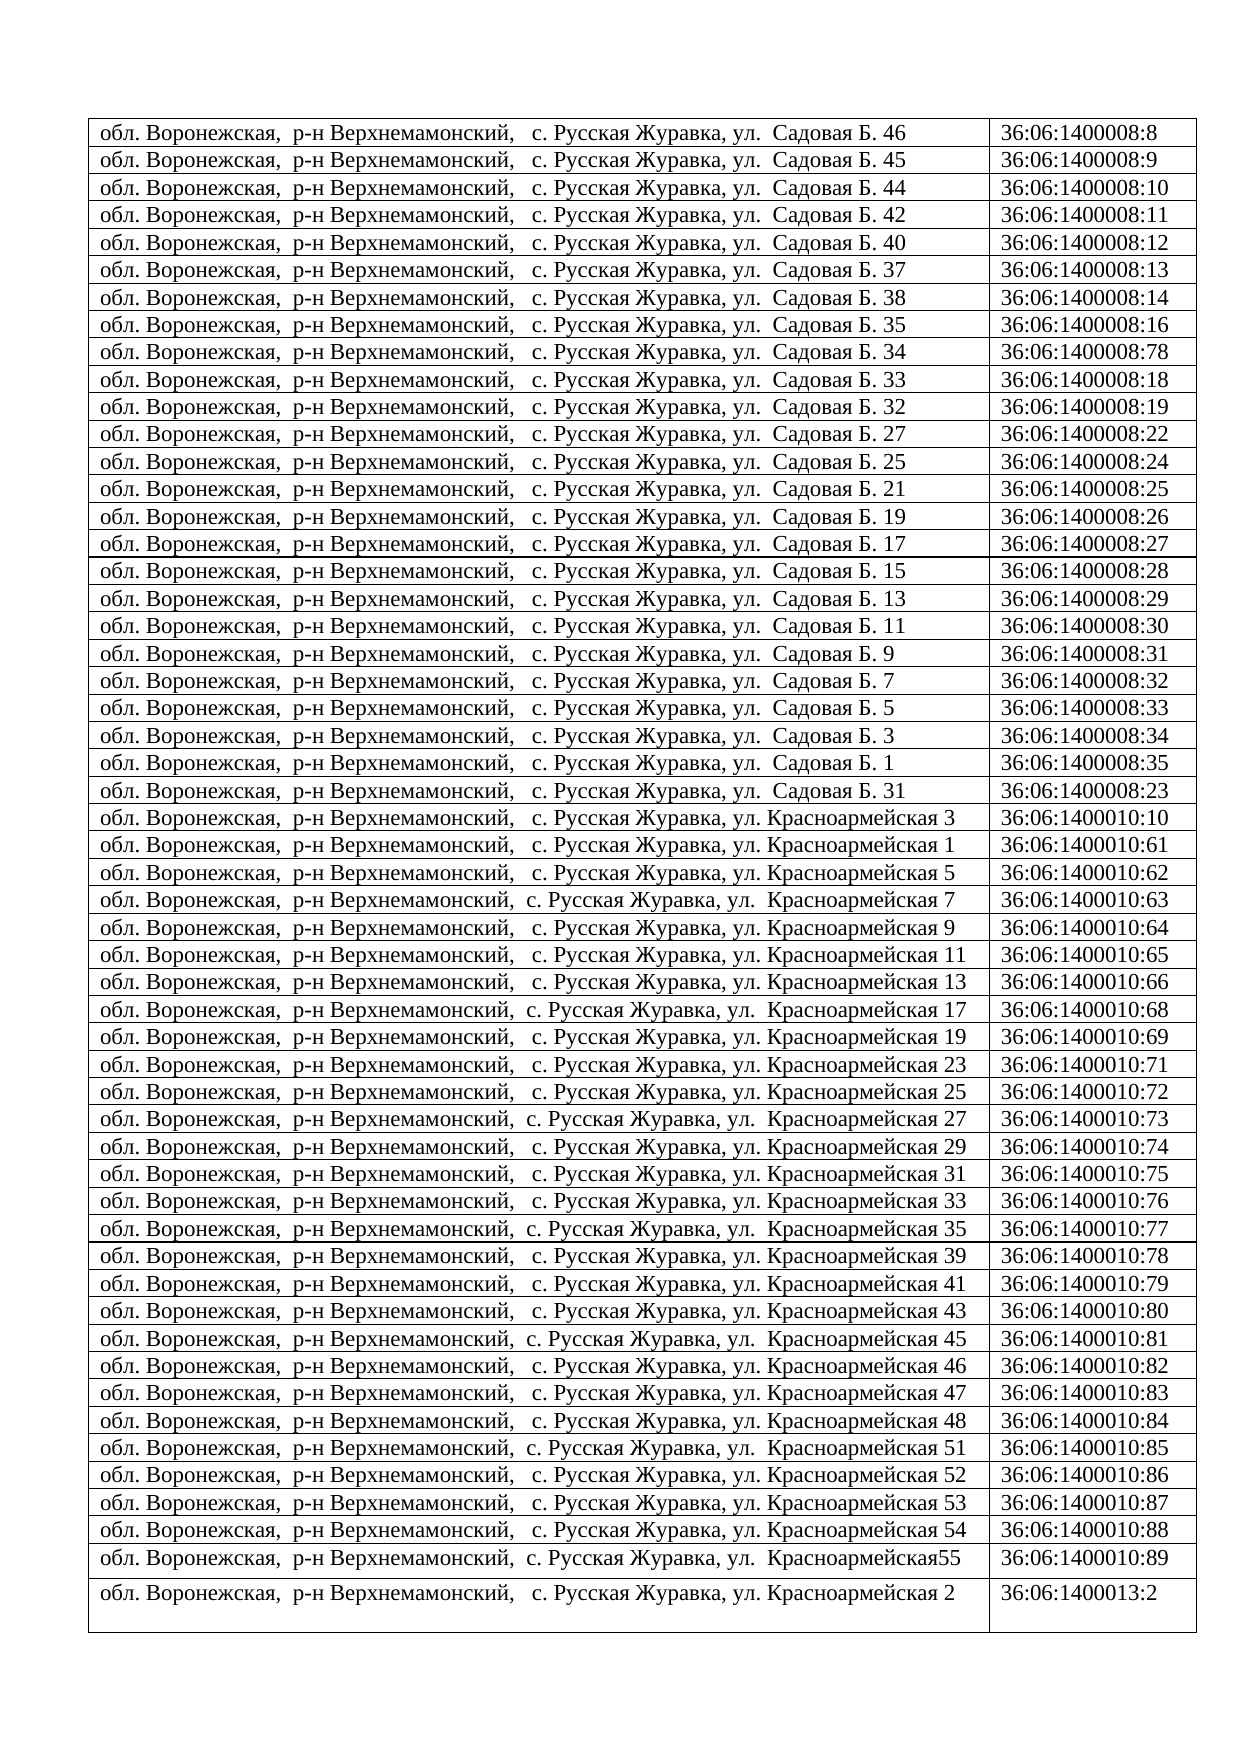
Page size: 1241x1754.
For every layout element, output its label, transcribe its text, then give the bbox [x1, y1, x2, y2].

table_cell 36:06:1400008:24 [990, 448, 1196, 474]
table_cell обл. Воронежская, р-н Верхнемамонский, с. Русская Журавка, ул. Садовая Б. 44 [89, 174, 989, 200]
table_cell обл. Воронежская, р-н Верхнемамонский, с. Русская Журавка, ул. Садовая Б. 7 [89, 667, 989, 693]
table_cell 36:06:1400010:61 [990, 831, 1196, 858]
table_cell 36:06:1400008:32 [990, 667, 1196, 693]
table_cell обл. Воронежская, р-н Верхнемамонский, с. Русская Журавка, ул. Красноармейская 2 [89, 1579, 989, 1632]
table_cell 36:06:1400010:83 [990, 1379, 1196, 1406]
table_cell обл. Воронежская, р-н Верхнемамонский, с. Русская Журавка, ул. Садовая Б. 27 [89, 421, 989, 447]
table_cell 36:06:1400010:87 [990, 1489, 1196, 1515]
table_cell обл. Воронежская, р-н Верхнемамонский, с. Русская Журавка, ул. Садовая Б. 25 [89, 448, 989, 474]
table_cell обл. Воронежская, р-н Верхнемамонский, с. Русская Журавка, ул. Красноармейская 51 [89, 1434, 989, 1461]
table_cell обл. Воронежская, р-н Верхнемамонский, с. Русская Журавка, ул. Красноармейская 11 [89, 941, 989, 967]
table_cell обл. Воронежская, р-н Верхнемамонский, с. Русская Журавка, ул. Садовая Б. 42 [89, 201, 989, 228]
table_cell обл. Воронежская, р-н Верхнемамонский, с. Русская Журавка, ул. Садовая Б. 33 [89, 366, 989, 392]
table_cell обл. Воронежская, р-н Верхнемамонский, с. Русская Журавка, ул. Красноармейская 47 [89, 1379, 989, 1406]
table_cell обл. Воронежская, р-н Верхнемамонский, с. Русская Журавка, ул. Красноармейская 48 [89, 1407, 989, 1433]
table_cell обл. Воронежская, р-н Верхнемамонский, с. Русская Журавка, ул. Садовая Б. 15 [89, 558, 989, 584]
table_cell 36:06:1400010:86 [990, 1462, 1196, 1488]
table_cell обл. Воронежская, р-н Верхнемамонский, с. Русская Журавка, ул. Садовая Б. 32 [89, 393, 989, 419]
table_cell обл. Воронежская, р-н Верхнемамонский, с. Русская Журавка, ул. Садовая Б. 34 [89, 338, 989, 365]
table_cell обл. Воронежская, р-н Верхнемамонский, с. Русская Журавка, ул. Садовая Б. 35 [89, 311, 989, 337]
table_cell 36:06:1400008:25 [990, 475, 1196, 502]
table_cell 36:06:1400008:14 [990, 284, 1196, 310]
table_cell 36:06:1400010:73 [990, 1105, 1196, 1132]
table_cell обл. Воронежская, р-н Верхнемамонский, с. Русская Журавка, ул. Красноармейская 43 [89, 1297, 989, 1323]
table_cell 36:06:1400010:81 [990, 1325, 1196, 1351]
table_cell 36:06:1400010:80 [990, 1297, 1196, 1323]
table_cell обл. Воронежская, р-н Верхнемамонский, с. Русская Журавка, ул. Красноармейская 5 [89, 859, 989, 885]
table_cell 36:06:1400010:72 [990, 1078, 1196, 1104]
table_cell обл. Воронежская, р-н Верхнемамонский, с. Русская Журавка, ул. Красноармейская 29 [89, 1133, 989, 1159]
table_cell 36:06:1400010:75 [990, 1160, 1196, 1187]
table_cell 36:06:1400008:12 [990, 229, 1196, 255]
table_cell обл. Воронежская, р-н Верхнемамонский, с. Русская Журавка, ул. Красноармейская 3 [89, 804, 989, 830]
table_cell обл. Воронежская, р-н Верхнемамонский, с. Русская Журавка, ул. Красноармейская 46 [89, 1352, 989, 1378]
table_cell обл. Воронежская, р-н Верхнемамонский, с. Русская Журавка, ул. Садовая Б. 37 [89, 256, 989, 282]
table_cell 36:06:1400008:35 [990, 749, 1196, 776]
table_cell 36:06:1400010:69 [990, 1023, 1196, 1049]
table_cell 36:06:1400010:63 [990, 886, 1196, 913]
table_cell обл. Воронежская, р-н Верхнемамонский, с. Русская Журавка, ул. Красноармейская 54 [89, 1516, 989, 1543]
table_cell обл. Воронежская, р-н Верхнемамонский, с. Русская Журавка, ул. Красноармейская 31 [89, 1160, 989, 1187]
table_cell обл. Воронежская, р-н Верхнемамонский, с. Русская Журавка, ул. Красноармейская 1 [89, 831, 989, 858]
table_cell 36:06:1400008:31 [990, 640, 1196, 666]
table_cell обл. Воронежская, р-н Верхнемамонский, с. Русская Журавка, ул. Садовая Б. 3 [89, 722, 989, 748]
table_cell 36:06:1400008:33 [990, 695, 1196, 721]
table_cell 36:06:1400013:2 [990, 1579, 1196, 1632]
table_cell обл. Воронежская, р-н Верхнемамонский, с. Русская Журавка, ул. Красноармейская 23 [89, 1051, 989, 1077]
table_cell 36:06:1400008:10 [990, 174, 1196, 200]
table_cell обл. Воронежская, р-н Верхнемамонский, с. Русская Журавка, ул. Красноармейская 35 [89, 1215, 989, 1241]
table_cell 36:06:1400010:78 [990, 1243, 1196, 1269]
table_cell обл. Воронежская, р-н Верхнемамонский, с. Русская Журавка, ул. Садовая Б. 21 [89, 475, 989, 502]
table_cell 36:06:1400008:8 [990, 119, 1196, 146]
table_cell 36:06:1400008:16 [990, 311, 1196, 337]
table_cell обл. Воронежская, р-н Верхнемамонский, с. Русская Журавка, ул. Красноармейская 39 [89, 1243, 989, 1269]
table_cell 36:06:1400008:18 [990, 366, 1196, 392]
table_cell 36:06:1400010:77 [990, 1215, 1196, 1241]
table_cell 36:06:1400008:19 [990, 393, 1196, 419]
table_cell обл. Воронежская, р-н Верхнемамонский, с. Русская Журавка, ул. Красноармейская 52 [89, 1462, 989, 1488]
table_cell обл. Воронежская, р-н Верхнемамонский, с. Русская Журавка, ул. Красноармейская 45 [89, 1325, 989, 1351]
table_cell обл. Воронежская, р-н Верхнемамонский, с. Русская Журавка, ул. Садовая Б. 11 [89, 612, 989, 639]
table_cell обл. Воронежская, р-н Верхнемамонский, с. Русская Журавка, ул. Садовая Б. 45 [89, 147, 989, 173]
table_cell 36:06:1400008:78 [990, 338, 1196, 365]
table_cell обл. Воронежская, р-н Верхнемамонский, с. Русская Журавка, ул. Садовая Б. 19 [89, 503, 989, 529]
table_cell 36:06:1400010:10 [990, 804, 1196, 830]
table_cell 36:06:1400008:11 [990, 201, 1196, 228]
table_cell 36:06:1400008:30 [990, 612, 1196, 639]
table_cell 36:06:1400010:82 [990, 1352, 1196, 1378]
table_cell обл. Воронежская, р-н Верхнемамонский, с. Русская Журавка, ул. Садовая Б. 13 [89, 585, 989, 611]
table_cell обл. Воронежская, р-н Верхнемамонский, с. Русская Журавка, ул. Садовая Б. 5 [89, 695, 989, 721]
table_cell 36:06:1400008:28 [990, 558, 1196, 584]
table_cell обл. Воронежская, р-н Верхнемамонский, с. Русская Журавка, ул. Красноармейская 27 [89, 1105, 989, 1132]
table_cell 36:06:1400010:79 [990, 1270, 1196, 1296]
table_cell обл. Воронежская, р-н Верхнемамонский, с. Русская Журавка, ул. Садовая Б. 17 [89, 530, 989, 556]
table_cell 36:06:1400010:71 [990, 1051, 1196, 1077]
table_cell обл. Воронежская, р-н Верхнемамонский, с. Русская Журавка, ул. Красноармейская 7 [89, 886, 989, 913]
table_cell 36:06:1400008:13 [990, 256, 1196, 282]
table_cell 36:06:1400008:22 [990, 421, 1196, 447]
table_cell 36:06:1400010:62 [990, 859, 1196, 885]
table_cell обл. Воронежская, р-н Верхнемамонский, с. Русская Журавка, ул. Садовая Б. 1 [89, 749, 989, 776]
table_cell 36:06:1400010:76 [990, 1188, 1196, 1214]
table_cell 36:06:1400010:74 [990, 1133, 1196, 1159]
table_cell обл. Воронежская, р-н Верхнемамонский, с. Русская Журавка, ул. Красноармейская55 [89, 1544, 989, 1578]
table_cell обл. Воронежская, р-н Верхнемамонский, с. Русская Журавка, ул. Садовая Б. 46 [89, 119, 989, 146]
table_cell обл. Воронежская, р-н Верхнемамонский, с. Русская Журавка, ул. Красноармейская 25 [89, 1078, 989, 1104]
table_cell обл. Воронежская, р-н Верхнемамонский, с. Русская Журавка, ул. Садовая Б. 38 [89, 284, 989, 310]
table_cell обл. Воронежская, р-н Верхнемамонский, с. Русская Журавка, ул. Красноармейская 17 [89, 996, 989, 1022]
table_cell 36:06:1400010:84 [990, 1407, 1196, 1433]
table_cell 36:06:1400010:66 [990, 969, 1196, 995]
table_cell обл. Воронежская, р-н Верхнемамонский, с. Русская Журавка, ул. Красноармейская 13 [89, 969, 989, 995]
table_cell 36:06:1400010:68 [990, 996, 1196, 1022]
table_cell 36:06:1400010:64 [990, 914, 1196, 940]
table_cell 36:06:1400008:23 [990, 777, 1196, 803]
table_cell 36:06:1400010:88 [990, 1516, 1196, 1543]
table_cell обл. Воронежская, р-н Верхнемамонский, с. Русская Журавка, ул. Красноармейская 19 [89, 1023, 989, 1049]
table_cell обл. Воронежская, р-н Верхнемамонский, с. Русская Журавка, ул. Садовая Б. 31 [89, 777, 989, 803]
table_cell обл. Воронежская, р-н Верхнемамонский, с. Русская Журавка, ул. Садовая Б. 9 [89, 640, 989, 666]
table_cell 36:06:1400008:27 [990, 530, 1196, 556]
table_cell 36:06:1400010:85 [990, 1434, 1196, 1461]
table_cell обл. Воронежская, р-н Верхнемамонский, с. Русская Журавка, ул. Красноармейская 33 [89, 1188, 989, 1214]
table_cell 36:06:1400010:89 [990, 1544, 1196, 1578]
table_cell обл. Воронежская, р-н Верхнемамонский, с. Русская Журавка, ул. Красноармейская 53 [89, 1489, 989, 1515]
table_cell 36:06:1400010:65 [990, 941, 1196, 967]
table_cell обл. Воронежская, р-н Верхнемамонский, с. Русская Журавка, ул. Красноармейская 41 [89, 1270, 989, 1296]
table_cell обл. Воронежская, р-н Верхнемамонский, с. Русская Журавка, ул. Садовая Б. 40 [89, 229, 989, 255]
table_cell 36:06:1400008:9 [990, 147, 1196, 173]
table_cell 36:06:1400008:34 [990, 722, 1196, 748]
table_cell 36:06:1400008:29 [990, 585, 1196, 611]
table_cell обл. Воронежская, р-н Верхнемамонский, с. Русская Журавка, ул. Красноармейская 9 [89, 914, 989, 940]
table_cell 36:06:1400008:26 [990, 503, 1196, 529]
